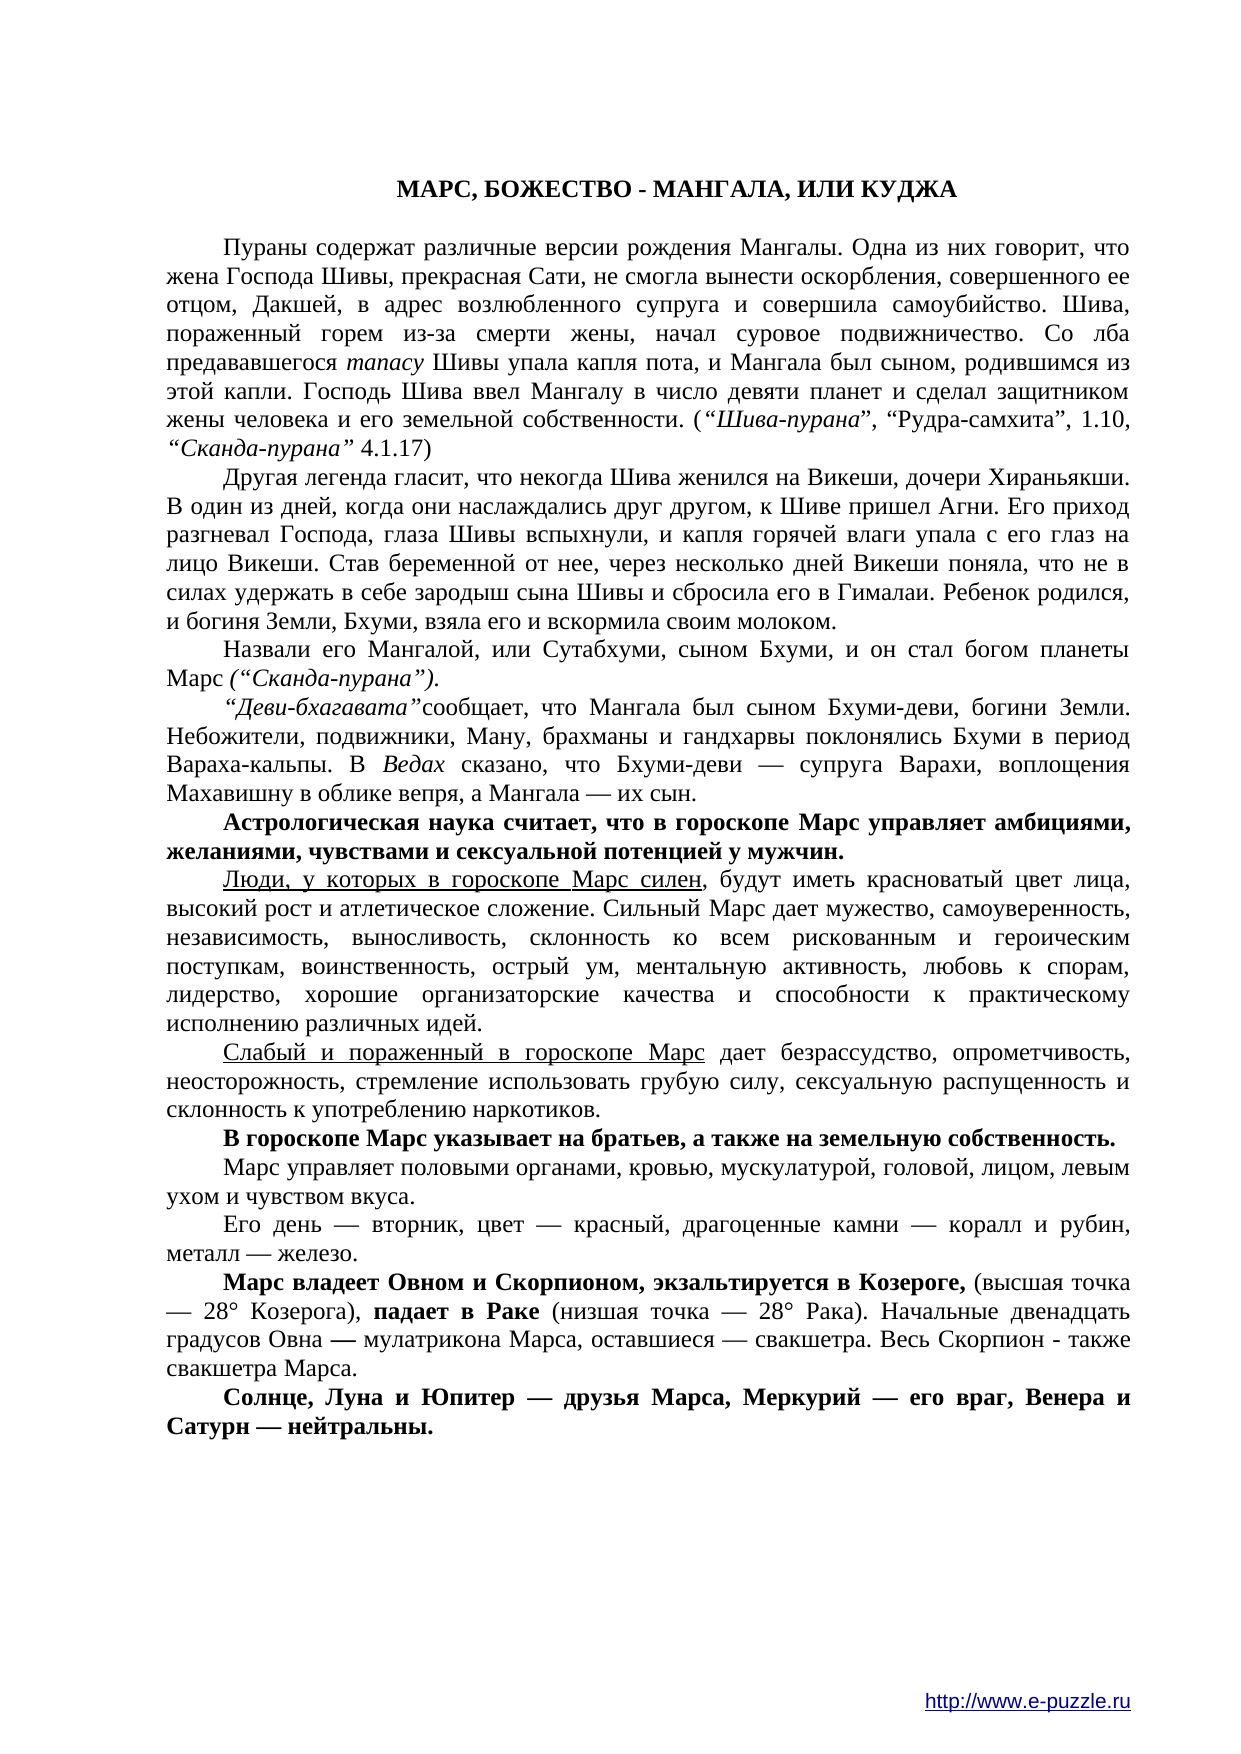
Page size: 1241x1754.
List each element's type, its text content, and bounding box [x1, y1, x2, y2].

text Его день — вторник, цвет — красный, драгоценные камни — коралл и рубин, металл — железо. [166, 1209, 1131, 1267]
text Слабый и пораженный в гороскопе Марс дает безрассудство, опрометчивость, неосторожность, стремление использовать грубую силу, сексуальную распущенность и склонность к употреблению наркотиков. [166, 1037, 1131, 1123]
text Астрологическая наука считает, что в гороскопе Марс управляет амбициями, желаниями, чувствами и сексуальной потенцией у мужчин. [166, 807, 1131, 864]
text В гороскопе Марс указывает на братьев, а также на земельную собственность. [166, 1123, 1131, 1152]
text Назвали его Мангалой, или Сутабхуми, сыном Бхуми, и он стал богом планеты Марс (“Сканда-пурана”). [166, 634, 1131, 692]
text “Деви-бхагавата”сообщает, что Мангала был сыном Бхуми-деви, богини Земли. Небожители, подвижники, Ману, брахманы и гандхарвы поклонялись Бхуми в период Вараха-кальпы. В Ведах сказано, что Бхуми-деви — супруга Варахи, воплощения Махавишну в облике вепря, а Мангала — их сын. [166, 692, 1131, 807]
text МАРС, БОЖЕСТВО - МАНГАЛА, ИЛИ КУДЖА [166, 174, 1131, 203]
text Люди, у которых в гороскопе Марс силен, будут иметь красноватый цвет лица, высокий рост и атлетическое сложение. Сильный Марс дает мужество, самоуверенность, независимость, выносливость, склонность ко всем рискованным и героическим поступкам, воинственность, острый ум, ментальную активность, любовь к спорам, лидерство, хорошие организаторские качества и способности к практическому исполнению различных идей. [166, 864, 1131, 1037]
text Марс владеет Овном и Скорпионом, экзальтируется в Козероге, (высшая точка — 28° Козерога), падает в Раке (низшая точка — 28° Рака). Начальные двенадцать градусов Овна — мулатрикона Марса, оставшиеся — свакшетра. Весь Скорпион - также свакшетра Марса. [166, 1267, 1131, 1382]
text Пураны содержат различные версии рождения Мангалы. Одна из них говорит, что жена Господа Шивы, прекрасная Сати, не смогла вынести оскорбления, совершенного ее отцом, Дакшей, в адрес возлюбленного супруга и совершила самоубийство. Шива, пораженный горем из-за смерти жены, начал суровое подвижничество. Со лба предававшегося тапасу Шивы упала капля пота, и Мангала был сыном, родившимся из этой капли. Господь Шива ввел Мангалу в число девяти планет и сделал защитником жены человека и его земельной собственности. (“Шива-пурана”, “Рудра-самхита”, 1.10, “Сканда-пурана” 4.1.17) [166, 232, 1131, 462]
text Марс управляет половыми органами, кровью, мускулатурой, головой, лицом, левым ухом и чувством вкуса. [166, 1152, 1131, 1209]
text Солнце, Луна и Юпитер — друзья Марса, Меркурий — его враг, Венера и Сатурн — нейтральны. [166, 1382, 1131, 1439]
text Другая легенда гласит, что некогда Шива женился на Викеши, дочери Хираньякши. В один из дней, когда они наслаждались друг другом, к Шиве пришел Агни. Его приход разгневал Господа, глаза Шивы вспыхнули, и капля горячей влаги упала с его глаз на лицо Викеши. Став беременной от нее, через несколько дней Викеши поняла, что не в силах удержать в себе зародыш сына Шивы и сбросила его в Гималаи. Ребенок родился, и богиня Земли, Бхуми, взяла его и вскормила своим молоком. [166, 462, 1131, 634]
